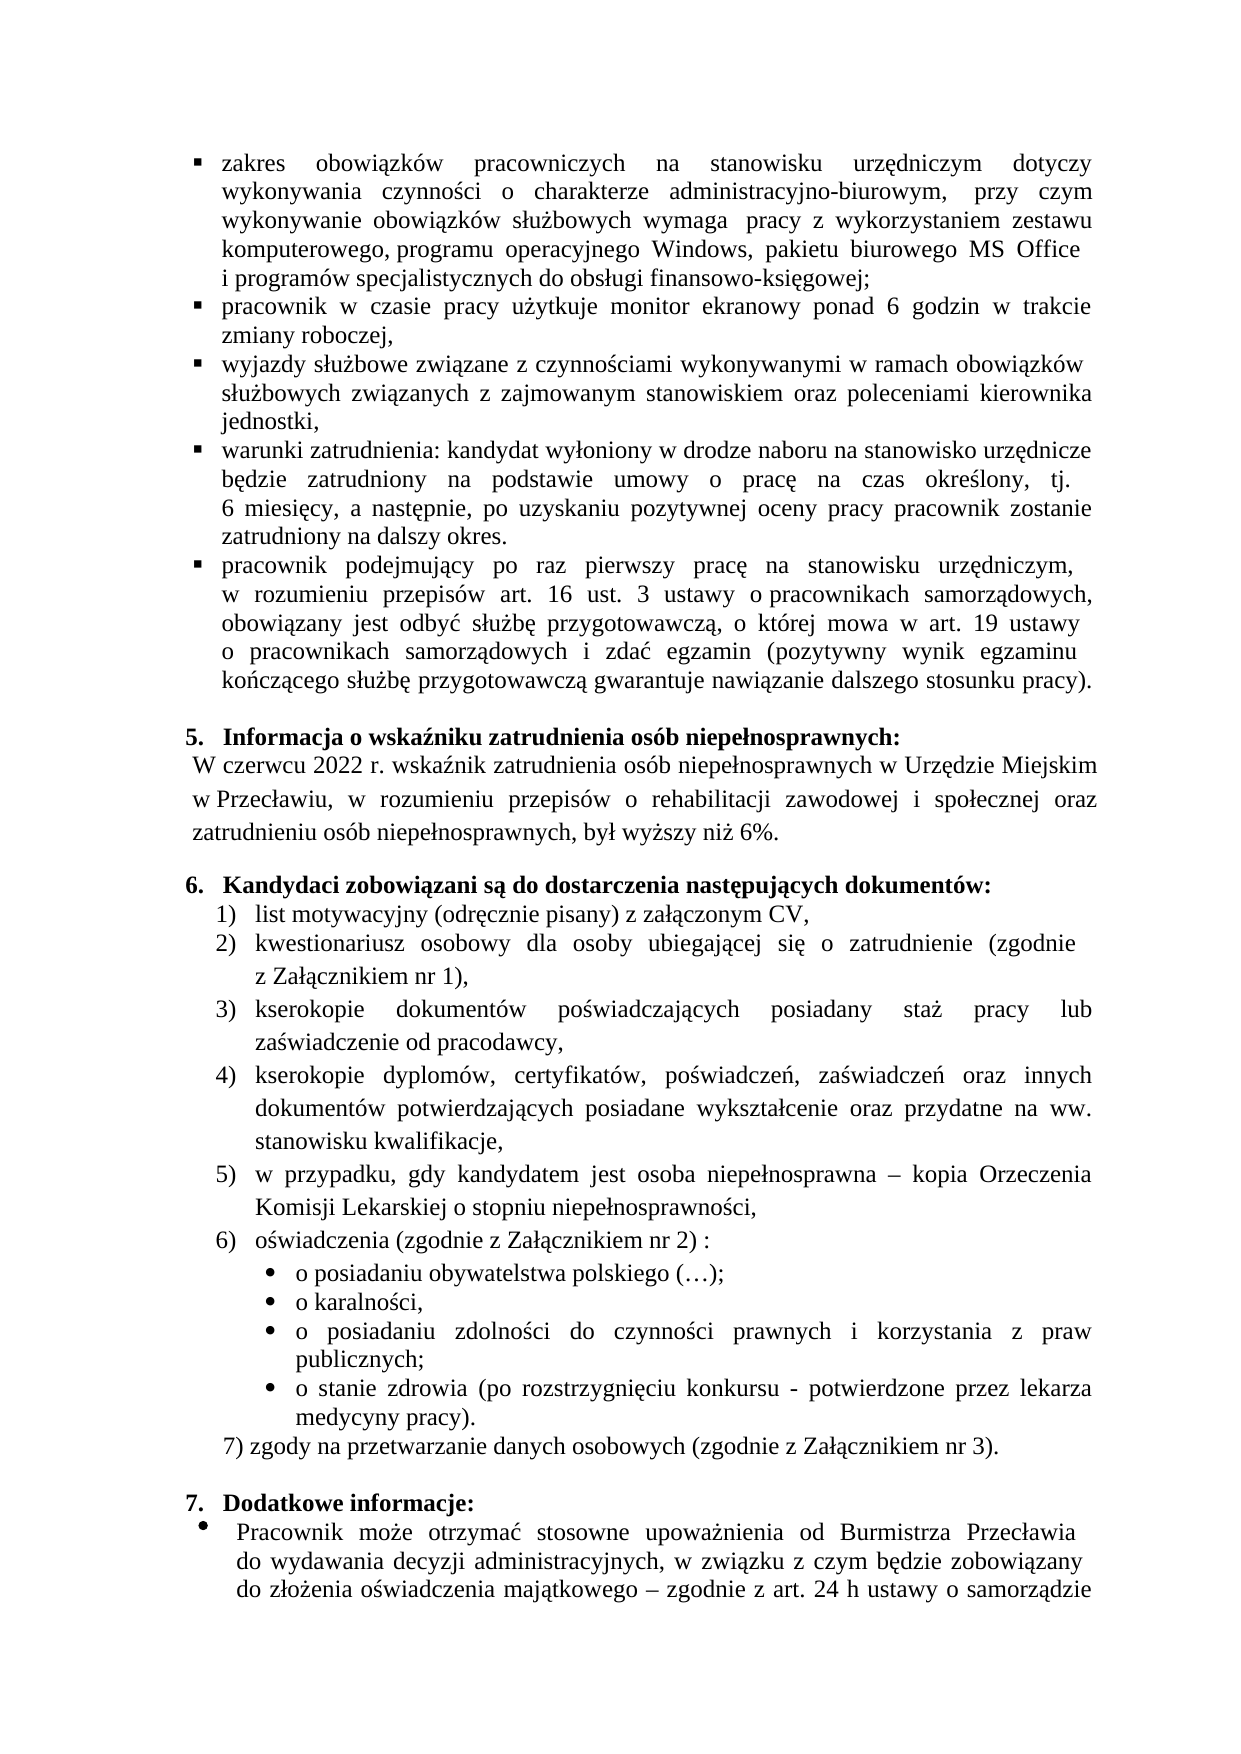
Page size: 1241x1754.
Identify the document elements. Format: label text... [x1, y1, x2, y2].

list kserokopie dyplomów, certyfikatów, poświadczeń, zaświadczeń oraz innych dokumentów potwierdzających posiadane wykształcenie oraz przydatne na ww. stanowisku kwalifikacje, [236, 1060, 1093, 1155]
list o posiadaniu zdolności do czynności prawnych i korzystania z praw publicznych; [266, 1316, 1093, 1373]
list pracownik podejmujący po raz pierwszy pracę na stanowisku urzędniczym, w rozumieniu przepisów art. 16 ust. 3 ustawy o pracownikach samorządowych, obowiązany jest odbyć służbę przygotowawczą, o której mowa w art. 19 ustawy o pracownikach samorządowych i zdać egzamin (pozytywny wynik egzaminu kończącego służbę przygotowawczą gwarantuje nawiązanie dalszego stosunku pracy). [192, 550, 1093, 722]
list o karalności, [266, 1287, 1093, 1316]
list warunki zatrudnienia: kandydat wyłoniony w drodze naboru na stanowisko urzędnicze będzie zatrudniony na podstawie umowy o pracę na czas określony, tj. 6 miesięcy, a następnie, po uzyskaniu pozytywnej oceny pracy pracownik zostanie zatrudniony na dalszy okres. [192, 435, 1093, 550]
list kserokopie dokumentów poświadczających posiadany staż pracy lub zaświadczenie od pracodawcy, [236, 994, 1093, 1056]
text W czerwcu 2022 r. wskaźnik zatrudnienia osób niepełnosprawnych w Urzędzie Miejskim w Przecławiu, w rozumieniu przepisów o rehabilitacji zawodowej i społecznej oraz zatrudnieniu osób niepełnosprawnych, był wyższy niż 6%. [192, 751, 1098, 845]
list kwestionariusz osobowy dla osoby ubiegającej się o zatrudnienie (zgodnie z Załącznikiem nr 1), [236, 928, 1093, 990]
list Informacja o wskaźniku zatrudnienia osób niepełnosprawnych: [185, 722, 1093, 751]
list oświadczenia (zgodnie z Załącznikiem nr 2) : [236, 1225, 1093, 1254]
list Kandydaci zobowiązani są do dostarczenia następujących dokumentów: [185, 871, 1093, 899]
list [199, 1517, 1093, 1603]
list pracownik w czasie pracy użytkuje monitor ekranowy ponad 6 godzin w trakcie zmiany roboczej, [192, 291, 1093, 349]
text 7) zgody na przetwarzanie danych osobowych (zgodnie z Załącznikiem nr 3). [148, 1431, 1093, 1459]
list wyjazdy służbowe związane z czynnościami wykonywanymi w ramach obowiązków służbowych związanych z zajmowanym stanowiskiem oraz poleceniami kierownika jednostki, [192, 349, 1093, 435]
list o posiadaniu obywatelstwa polskiego (…); [266, 1258, 1093, 1287]
list o stanie zdrowia (po rozstrzygnięciu konkursu - potwierdzone przez lekarza medycyny pracy). [266, 1373, 1093, 1431]
list Dodatkowe informacje: [185, 1488, 1093, 1517]
list list motywacyjny (odręcznie pisany) z załączonym CV, [236, 899, 1093, 928]
list zakres obowiązków pracowniczych na stanowisku urzędniczym dotyczy wykonywania czynności o charakterze administracyjno-biurowym, przy czym wykonywanie obowiązków służbowych wymaga pracy z wykorzystaniem zestawu komputerowego, programu operacyjnego Windows, pakietu biurowego MS Office i programów specjalistycznych do obsługi finansowo-księgowej; [192, 148, 1093, 291]
list w przypadku, gdy kandydatem jest osoba niepełnosprawna – kopia Orzeczenia Komisji Lekarskiej o stopniu niepełnosprawności, [236, 1159, 1093, 1221]
